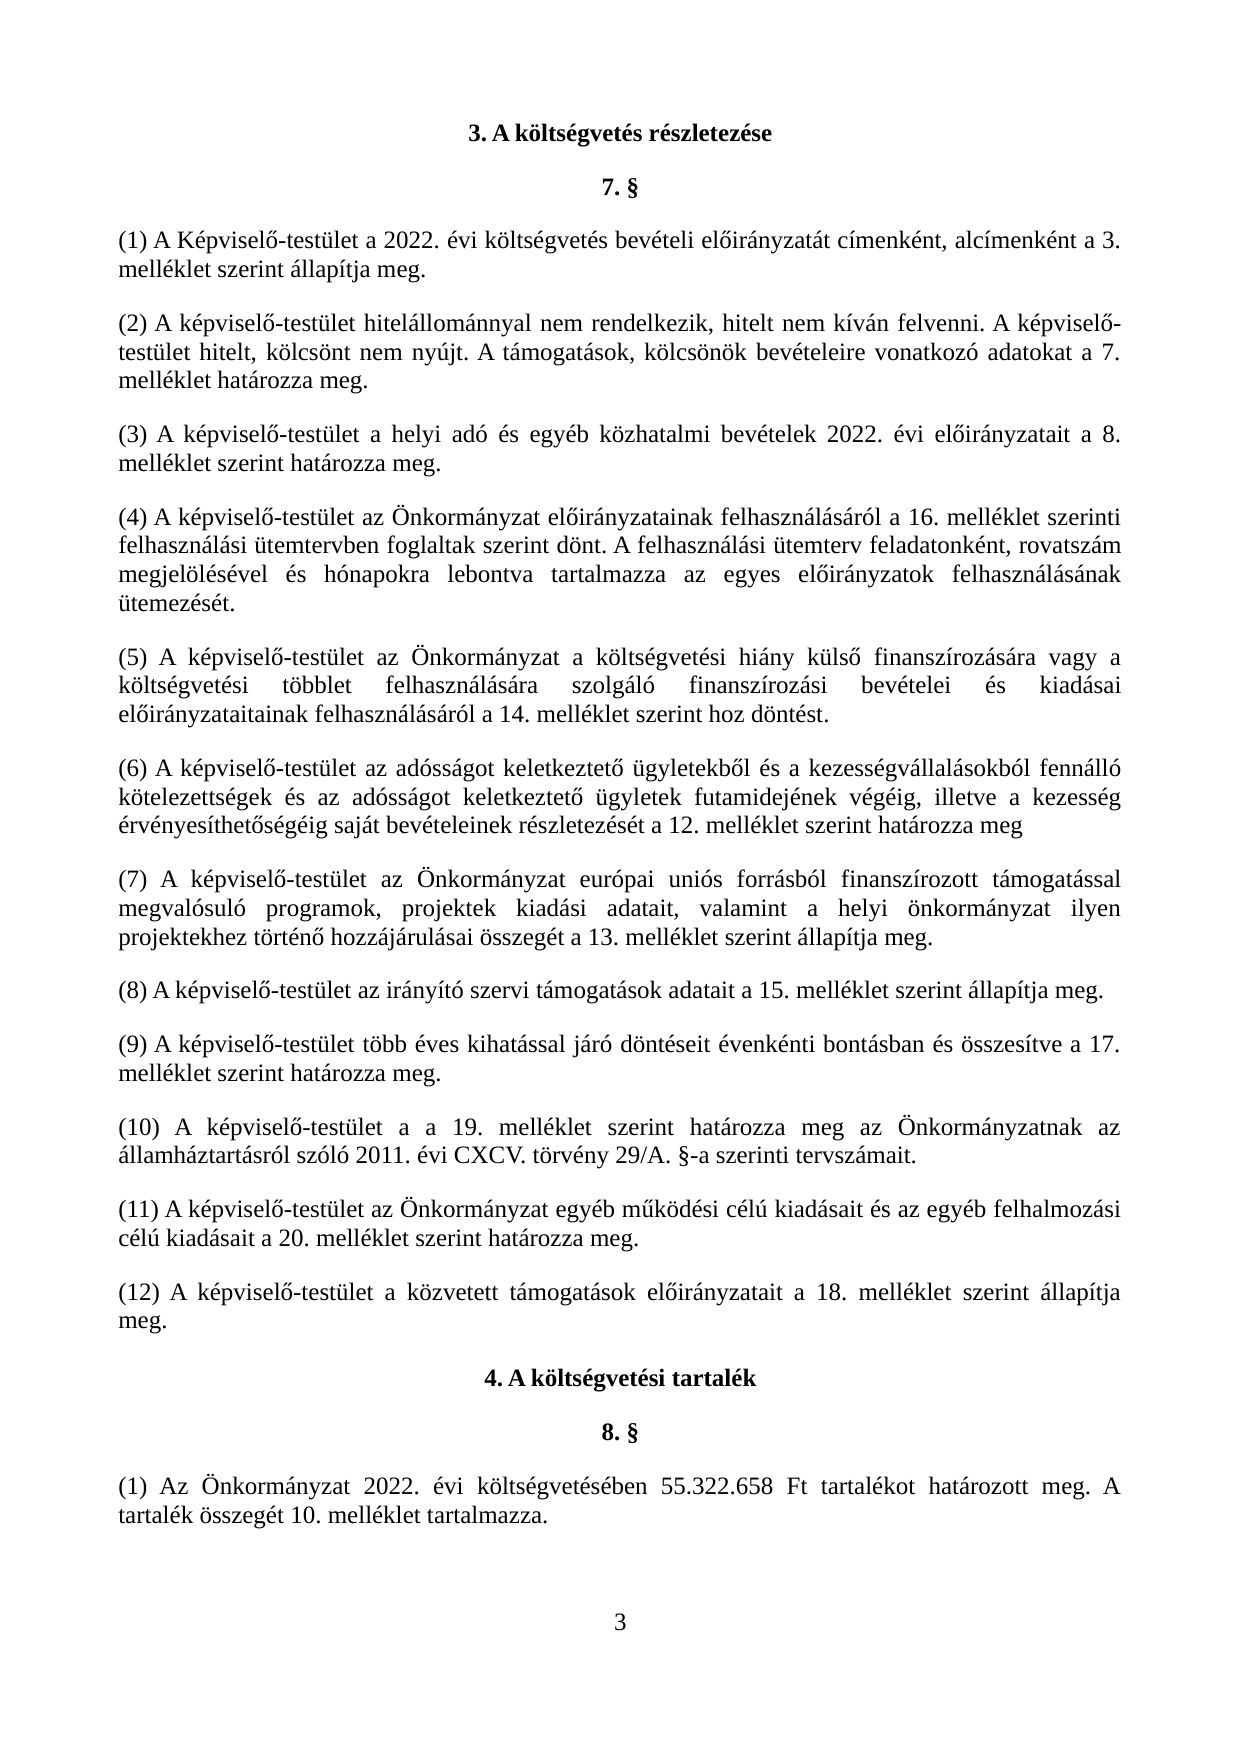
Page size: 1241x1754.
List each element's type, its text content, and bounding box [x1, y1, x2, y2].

text (5) A képviselő-testület az Önkormányzat a költségvetési hiány külső finanszírozására vagy a költségvetési többlet felhasználására szolgáló finanszírozási bevételei és kiadásai előirányzataitainak felhasználásáról a 14. melléklet szerint hoz döntést. [118, 642, 1122, 728]
text (8) A képviselő-testület az irányító szervi támogatások adatait a 15. melléklet szerint állapítja meg. [118, 976, 1122, 1004]
text 3. A költségvetés részletezése [118, 118, 1122, 147]
text (11) A képviselő-testület az Önkormányzat egyéb működési célú kiadásait és az egyéb felhalmozási célú kiadásait a 20. melléklet szerint határozza meg. [118, 1194, 1122, 1252]
text (12) A képviselő-testület a közvetett támogatások előirányzatait a 18. melléklet szerint állapítja meg. [118, 1277, 1122, 1334]
text (4) A képviselő-testület az Önkormányzat előirányzatainak felhasználásáról a 16. melléklet szerinti felhasználási ütemtervben foglaltak szerint dönt. A felhasználási ütemterv feladatonként, rovatszám megjelölésével és hónapokra lebontva tartalmazza az egyes előirányzatok felhasználásának ütemezését. [118, 502, 1122, 617]
text 8. § [118, 1417, 1122, 1446]
text 7. § [118, 172, 1122, 201]
text (2) A képviselő-testület hitelállománnyal nem rendelkezik, hitelt nem kíván felvenni. A képviselő-testület hitelt, kölcsönt nem nyújt. A támogatások, kölcsönök bevételeire vonatkozó adatokat a 7. melléklet határozza meg. [118, 308, 1122, 394]
text (9) A képviselő-testület több éves kihatással járó döntéseit évenkénti bontásban és összesítve a 17. melléklet szerint határozza meg. [118, 1029, 1122, 1087]
text (3) A képviselő-testület a helyi adó és egyéb közhatalmi bevételek 2022. évi előirányzatait a 8. melléklet szerint határozza meg. [118, 419, 1122, 477]
text (6) A képviselő-testület az adósságot keletkeztető ügyletekből és a kezességvállalásokból fennálló kötelezettségek és az adósságot keletkeztető ügyletek futamidejének végéig, illetve a kezesség érvényesíthetőségéig saját bevételeinek részletezését a 12. melléklet szerint határozza meg [118, 753, 1122, 839]
text (7) A képviselő-testület az Önkormányzat európai uniós forrásból finanszírozott támogatással megvalósuló programok, projektek kiadási adatait, valamint a helyi önkormányzat ilyen projektekhez történő hozzájárulásai összegét a 13. melléklet szerint állapítja meg. [118, 864, 1122, 951]
text (1) A Képviselő-testület a 2022. évi költségvetés bevételi előirányzatát címenként, alcímenként a 3. melléklet szerint állapítja meg. [118, 226, 1122, 283]
text (10) A képviselő-testület a a 19. melléklet szerint határozza meg az Önkormányzatnak az államháztartásról szóló 2011. évi CXCV. törvény 29/A. §-a szerinti tervszámait. [118, 1112, 1122, 1169]
text 4. A költségvetési tartalék [118, 1363, 1122, 1392]
text (1) Az Önkormányzat 2022. évi költségvetésében 55.322.658 Ft tartalékot határozott meg. A tartalék összegét 10. melléklet tartalmazza. [118, 1471, 1122, 1528]
